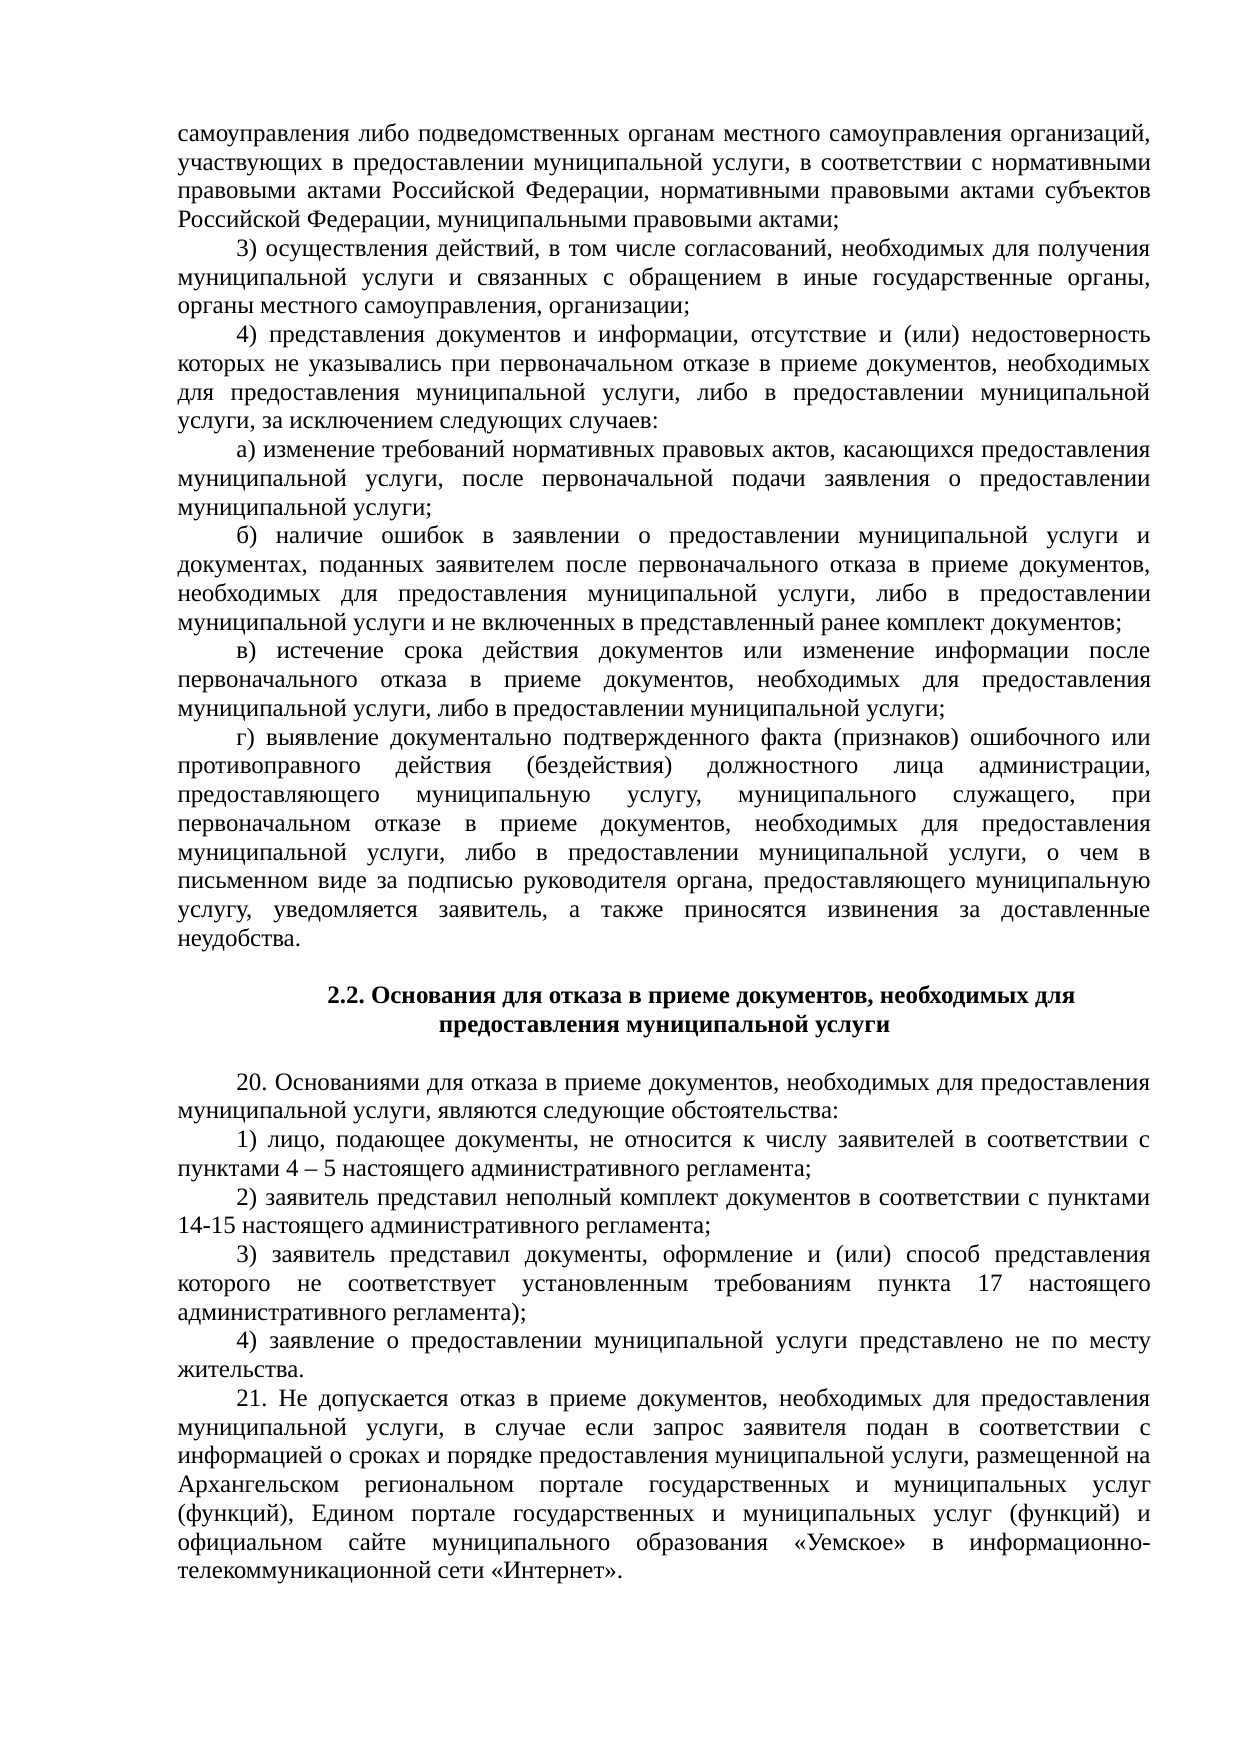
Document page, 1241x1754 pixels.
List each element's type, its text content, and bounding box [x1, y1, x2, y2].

text 20. Основаниями для отказа в приеме документов, необходимых для предоставления муниципальной услуги, являются следующие обстоятельства: [177, 1067, 1152, 1124]
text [177, 118, 1152, 233]
text 21. Не допускается отказ в приеме документов, необходимых для предоставления муниципальной услуги, в случае если запрос заявителя подан в соответствии с информацией о сроках и порядке предоставления муниципальной услуги, размещенной на Архангельском региональном портале государственных и муниципальных услуг (функций), Едином портале государственных и муниципальных услуг (функций) и официальном сайте муниципального образования «Уемское» в информационно-телекоммуникационной сети «Интернет». [177, 1383, 1152, 1584]
text 4) заявление о предоставлении муниципальной услуги представлено не по месту жительства. [177, 1326, 1152, 1383]
text 3) осуществления действий, в том числе согласований, необходимых для получения муниципальной услуги и связанных с обращением в иные государственные органы, органы местного самоуправления, организации; [177, 233, 1152, 319]
text 2.2. Основания для отказа в приеме документов, необходимых для предоставления муниципальной услуги [177, 981, 1152, 1038]
text г) выявление документально подтвержденного факта (признаков) ошибочного или противоправного действия (бездействия) должностного лица администрации, предоставляющего муниципальную услугу, муниципального служащего, при первоначальном отказе в приеме документов, необходимых для предоставления муниципальной услуги, либо в предоставлении муниципальной услуги, о чем в письменном виде за подписью руководителя органа, предоставляющего муниципальную услугу, уведомляется заявитель, а также приносятся извинения за доставленные неудобства. [177, 722, 1152, 952]
text б) наличие ошибок в заявлении о предоставлении муниципальной услуги и документах, поданных заявителем после первоначального отказа в приеме документов, необходимых для предоставления муниципальной услуги, либо в предоставлении муниципальной услуги и не включенных в представленный ранее комплект документов; [177, 521, 1152, 636]
text 3) заявитель представил документы, оформление и (или) способ представления которого не соответствует установленным требованиям пункта 17 настоящего административного регламента); [177, 1239, 1152, 1326]
text 2) заявитель представил неполный комплект документов в соответствии с пунктами 14-15 настоящего административного регламента; [177, 1182, 1152, 1239]
text 4) представления документов и информации, отсутствие и (или) недостоверность которых не указывались при первоначальном отказе в приеме документов, необходимых для предоставления муниципальной услуги, либо в предоставлении муниципальной услуги, за исключением следующих случаев: [177, 319, 1152, 434]
text в) истечение срока действия документов или изменение информации после первоначального отказа в приеме документов, необходимых для предоставления муниципальной услуги, либо в предоставлении муниципальной услуги; [177, 636, 1152, 722]
text а) изменение требований нормативных правовых актов, касающихся предоставления муниципальной услуги, после первоначальной подачи заявления о предоставлении муниципальной услуги; [177, 434, 1152, 521]
text 1) лицо, подающее документы, не относится к числу заявителей в соответствии с пунктами 4 – 5 настоящего административного регламента; [177, 1124, 1152, 1182]
